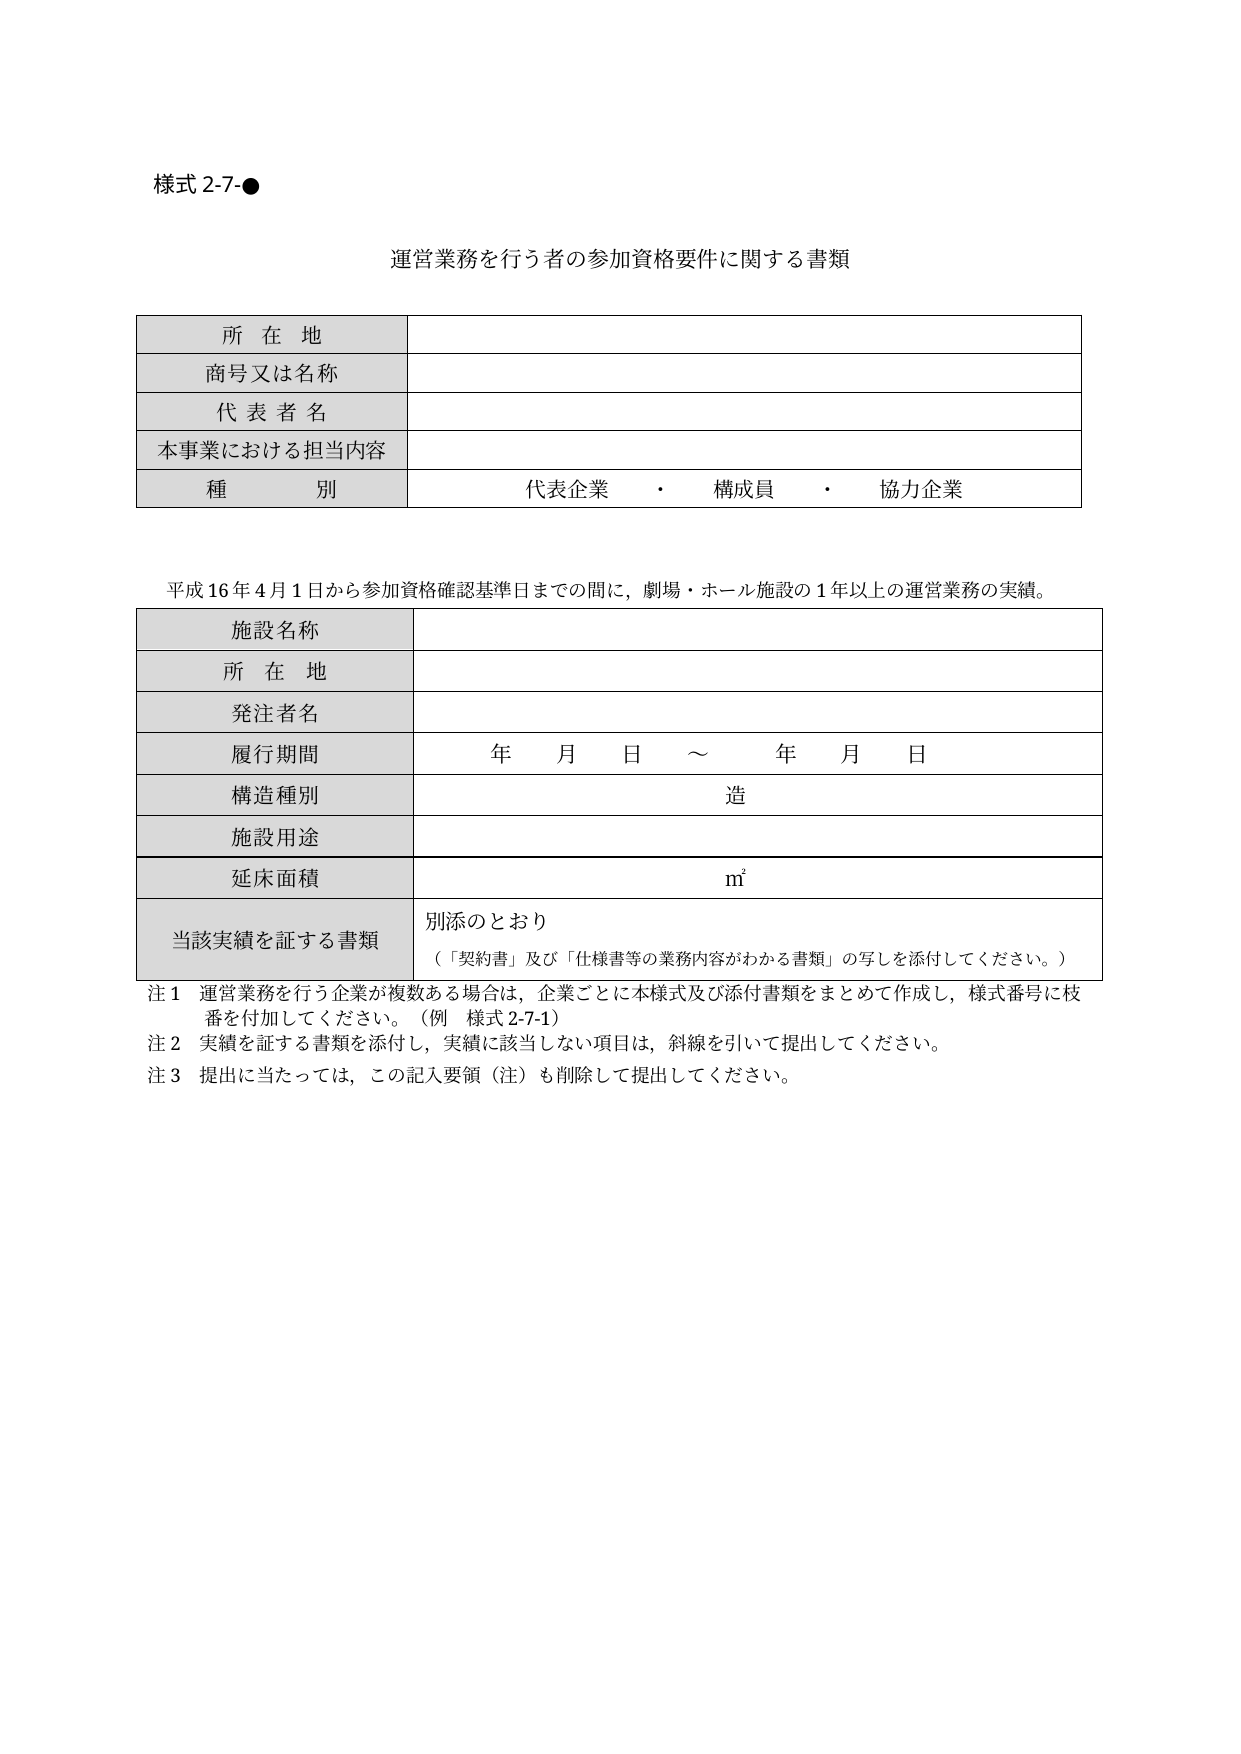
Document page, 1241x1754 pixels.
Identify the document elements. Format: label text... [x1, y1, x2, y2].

text 注3 提出に当たっては，この記入要領（注）も削除して提出してください。 [148, 1056, 1092, 1093]
table_cell [414, 651, 1102, 691]
text 運営業務を行う者の参加資格要件に関する書類 [148, 239, 1092, 277]
table_cell 構造種別 [137, 775, 413, 815]
table_cell 別添のとおり （「契約書」及び「仕様書等の業務内容がわかる書類」の写しを添付してください。） [414, 899, 1102, 980]
table_cell [408, 393, 1081, 430]
table_cell 商号又は名称 [137, 354, 407, 392]
table_cell 種 別 [137, 470, 407, 507]
table_cell 当該実績を証する書類 [137, 899, 413, 980]
text 注1 運営業務を行う企業が複数ある場合は，企業ごとに本様式及び添付書類をまとめて作成し，様式番号に枝番を付加してください。（例 様式2-7-1） [148, 981, 1092, 1031]
text 注2 実績を証する書類を添付し，実績に該当しない項目は，斜線を引いて提出してください。 [148, 1031, 1092, 1056]
table_cell ㎡ [714, 858, 1102, 898]
subtitle 様式2-7-● [148, 164, 1092, 202]
text 平成16年4月1日から参加資格確認基準日までの間に，劇場・ホール施設の1年以上の運営業務の実績。 [148, 571, 1092, 608]
table_header [408, 316, 1081, 353]
table_header [414, 609, 1102, 649]
table_cell [414, 816, 1102, 856]
table_cell [414, 692, 1102, 732]
table_cell 発注者名 [137, 692, 413, 732]
table_header 所在地 [137, 316, 407, 353]
table_cell 本事業における担当内容 [137, 431, 407, 469]
table_cell 所 在 地 [137, 651, 413, 691]
table_cell [408, 431, 1081, 469]
table_cell 代表者名 [137, 393, 407, 430]
table_cell [414, 858, 714, 898]
table_cell 延床面積 [137, 858, 413, 898]
table_cell [408, 354, 1081, 392]
table_header 施設名称 [137, 609, 413, 649]
table_cell 履行期間 [137, 733, 413, 774]
table_cell 造 [714, 775, 1102, 815]
table_cell 年 月 日 ～ 年 月 日 [414, 733, 1102, 774]
table_cell 施設用途 [137, 816, 413, 856]
table_cell [414, 775, 714, 815]
table_cell 代表企業 ・ 構成員 ・ 協力企業 [408, 470, 1081, 507]
